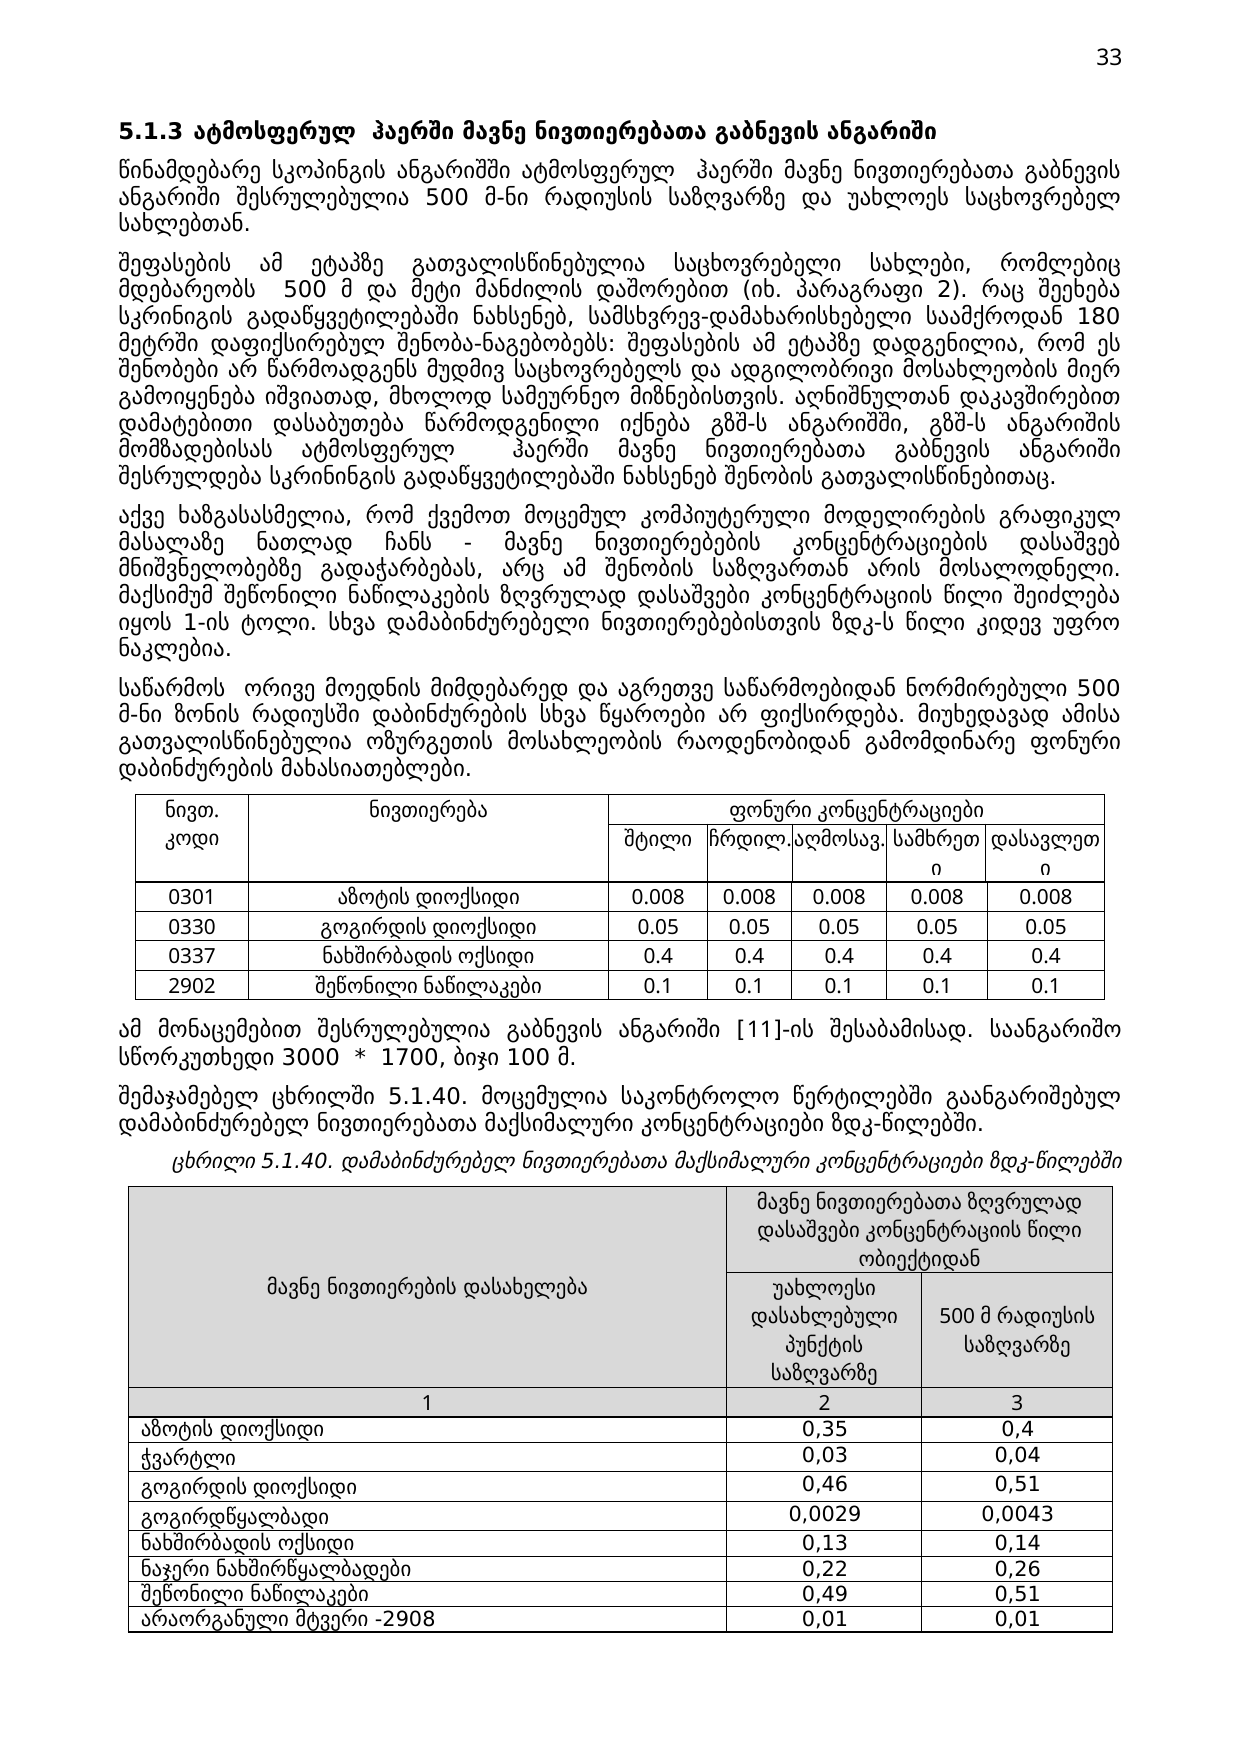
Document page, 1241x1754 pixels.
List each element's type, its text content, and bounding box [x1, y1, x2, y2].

table_cell 0.1 [708, 971, 791, 999]
table_cell ნახშირბადის ოქსიდი [249, 941, 608, 970]
subtitle ატმოსფერულ ჰაერში მავნე ნივთიერებათა გაბნევის ანგარიში [118, 118, 1122, 145]
table_cell 0,22 [727, 1557, 921, 1581]
table_cell 0.05 [887, 912, 987, 940]
table_cell 0,0043 [922, 1502, 1112, 1530]
table_cell შეწონილი ნაწილაკები [129, 1582, 726, 1606]
table_cell 0.008 [887, 883, 987, 911]
table_cell 0,35 [727, 1418, 921, 1442]
table_cell შეწონილი ნაწილაკები [249, 971, 608, 999]
table_cell 0.05 [609, 912, 707, 940]
table_cell აზოტის დიოქსიდი [129, 1418, 726, 1442]
table_cell 0.008 [708, 883, 791, 911]
table_cell 0,03 [727, 1443, 921, 1471]
table_cell აზოტის დიოქსიდი [249, 883, 608, 911]
table_header მავნე ნივთიერებათა ზღვრულად დასაშვები კონცენტრაციის წილი ობიექტიდან [727, 1187, 1112, 1272]
table_cell 0.4 [988, 941, 1104, 970]
table_cell ნახშირბადის ოქსიდი [129, 1531, 726, 1556]
table_cell 0,51 [922, 1582, 1112, 1606]
table_cell 0,14 [922, 1531, 1112, 1556]
table_cell გოგირდის დიოქსიდი [129, 1472, 726, 1501]
table_header ფონური კონცენტრაციები [609, 795, 1104, 823]
table_cell 500 მ რადიუსის საზღვარზე [922, 1273, 1112, 1387]
table_cell 0.1 [988, 971, 1104, 999]
table_cell 0.008 [609, 883, 707, 911]
table_cell 0,0029 [727, 1502, 921, 1530]
table_cell 0,01 [922, 1607, 1112, 1631]
table_cell დასავლეთი [986, 825, 1104, 881]
table_header მავნე ნივთიერების დასახელება [129, 1187, 726, 1387]
text ცხრილი 5.1.40. დამაბინძურებელ ნივთიერებათა მაქსიმალური კონცენტრაციები ზდკ-წილებში [118, 1149, 1122, 1173]
table_cell 2 [727, 1388, 921, 1416]
table_cell 1 [129, 1388, 726, 1416]
table_cell 0.4 [887, 941, 987, 970]
table_cell 0.4 [792, 941, 886, 970]
table_cell სამხრეთი [887, 825, 985, 881]
table_cell 0.05 [792, 912, 886, 940]
table_cell 0.4 [609, 941, 707, 970]
table_cell 2902 [136, 971, 248, 999]
table_cell 0337 [136, 941, 248, 970]
table_cell 0.008 [792, 883, 886, 911]
text საწარმოს ორივე მოედნის მიმდებარედ და აგრეთვე საწარმოებიდან ნორმირებული 500 მ-ნი ზონის რადიუსში დაბინძურების სხვა წყაროები არ ფიქსირდება. მიუხედავად ამისა გათვალისწინებულია ოზურგეთის მოსახლეობის რაოდენობიდან გამომდინარე ფონური დაბინძურების მახასიათებლები. [118, 675, 1122, 781]
table_cell ჭვარტლი [129, 1443, 726, 1471]
table_cell 0,13 [727, 1531, 921, 1556]
table_cell 0301 [136, 883, 248, 911]
table_cell აღმოსავ. [793, 825, 886, 881]
table_cell 0,01 [727, 1607, 921, 1631]
table_cell 0,4 [922, 1418, 1112, 1442]
table_header ნივთიერება [249, 795, 608, 881]
table_cell გოგირდწყალბადი [129, 1502, 726, 1530]
text წინამდებარე სკოპინგის ანგარიშში ატმოსფერულ ჰაერში მავნე ნივთიერებათა გაბნევის ანგარიში შესრულებულია 500 მ-ნი რადიუსის საზღვარზე და უახლოეს საცხოვრებელ სახლებთან. [118, 157, 1122, 237]
table_header ნივთ. კოდი [136, 795, 248, 881]
table_cell 0,49 [727, 1582, 921, 1606]
table_cell 0.1 [887, 971, 987, 999]
text შეფასების ამ ეტაპზე გათვალისწინებულია საცხოვრებელი სახლები, რომლებიც მდებარეობს 500 მ და მეტი მანძილის დაშორებით (იხ. პარაგრაფი 2). რაც შეეხება სკრინიგის გადაწყვეტილებაში ნახსენებ, სამსხვრევ-დამახარისხებელი საამქროდან 180 მეტრში დაფიქსირებულ შენობა-ნაგებობებს: შეფასების ამ ეტაპზე დადგენილია, რომ ეს შენობები არ წარმოადგენს მუდმივ საცხოვრებელს და ადგილობრივი მოსახლეობის მიერ გამოიყენება იშვიათად, მხოლოდ სამეურნეო მიზნებისთვის. აღნიშნულთან დაკავშირებით დამატებითი დასაბუთება წარმოდგენილი იქნება გზშ-ს ანგარიშში, გზშ-ს ანგარიშის მომზადებისას ატმოსფერულ ჰაერში მავნე ნივთიერებათა გაბნევის ანგარიში შესრულდება სკრინინგის გადაწყვეტილებაში ნახსენებ შენობის გათვალისწინებითაც. [118, 250, 1122, 490]
table_cell უახლოესი დასახლებული პუნქტის საზღვარზე [727, 1273, 921, 1387]
table_cell არაორგანული მტვერი -2908 [129, 1607, 726, 1631]
table_cell შტილი [609, 825, 707, 881]
table_cell 0.05 [988, 912, 1104, 940]
text აქვე ხაზგასასმელია, რომ ქვემოთ მოცემულ კომპიუტერული მოდელირების გრაფიკულ მასალაზე ნათლად ჩანს - მავნე ნივთიერებების კონცენტრაციების დასაშვებ მნიშვნელობებზე გადაჭარბებას, არც ამ შენობის საზღვართან არის მოსალოდნელი. მაქსიმუმ შეწონილი ნაწილაკების ზღვრულად დასაშვები კონცენტრაციის წილი შეიძლება იყოს 1-ის ტოლი. სხვა დამაბინძურებელი ნივთიერებებისთვის ზდკ-ს წილი კიდევ უფრო ნაკლებია. [118, 502, 1122, 662]
table_cell 0.05 [708, 912, 791, 940]
table_cell 0.4 [708, 941, 791, 970]
table_cell 0,46 [727, 1472, 921, 1501]
table_cell 0330 [136, 912, 248, 940]
table_cell 3 [922, 1388, 1112, 1416]
table_cell 0,51 [922, 1472, 1112, 1501]
table_cell ჩრდილ. [708, 825, 792, 881]
table_cell 0.008 [988, 883, 1104, 911]
table_cell 0.1 [609, 971, 707, 999]
table_cell 0.1 [792, 971, 886, 999]
table_cell ნაჯერი ნახშირწყალბადები [129, 1557, 726, 1581]
table_cell გოგირდის დიოქსიდი [249, 912, 608, 940]
text ამ მონაცემებით შესრულებულია გაბნევის ანგარიში [11]-ის შესაბამისად. საანგარიშო სწორკუთხედი 3000 * 1700, ბიჯი 100 მ. [118, 1013, 1122, 1071]
table_cell 0,04 [922, 1443, 1112, 1471]
text შემაჯამებელ ცხრილში 5.1.40. მოცემულია საკონტროლო წერტილებში გაანგარიშებულ დამაბინძურებელ ნივთიერებათა მაქსიმალური კონცენტრაციები ზდკ-წილებში. [118, 1083, 1122, 1137]
table_cell 0,26 [922, 1557, 1112, 1581]
